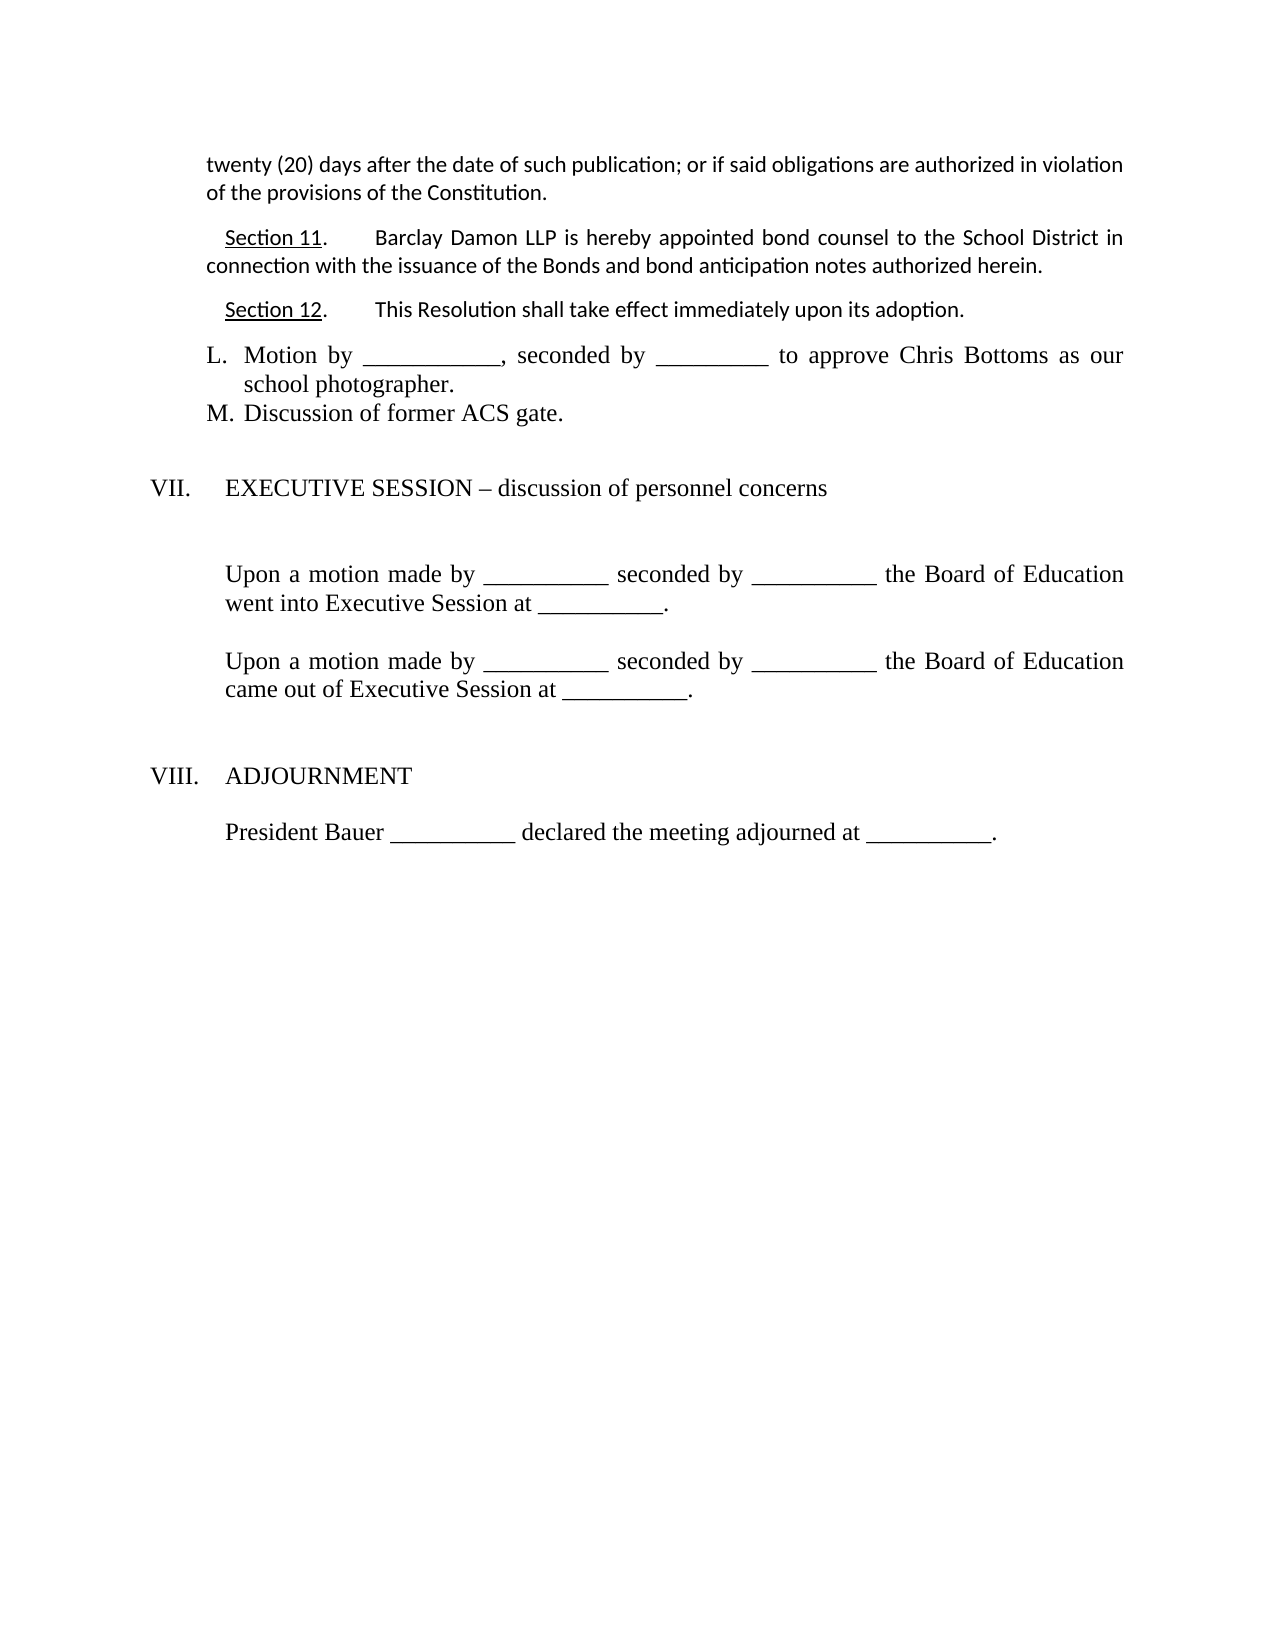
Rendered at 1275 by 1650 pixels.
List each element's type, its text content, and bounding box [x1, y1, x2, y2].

text Upon a motion made by __________ seconded by __________ the Board of Education went into Executive Session at __________. [225, 559, 1125, 617]
text VIII. ADJOURNMENT [150, 761, 1125, 789]
list Discussion of former ACS gate. [206, 398, 1125, 426]
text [206, 150, 1125, 206]
text President Bauer __________ declared the meeting adjourned at __________. [150, 817, 1125, 846]
text Section 11. Barclay Damon LLP is hereby appointed bond counsel to the School District in connection with the issuance of the Bonds and bond anticipation notes authorized herein. [206, 223, 1125, 279]
text VII. EXECUTIVE SESSION – discussion of personnel concerns [150, 473, 1125, 502]
list Motion by ___________, seconded by _________ to approve Chris Bottoms as our school photographer. [206, 340, 1125, 398]
text Section 12. This Resolution shall take effect immediately upon its adoption. [206, 295, 1125, 323]
text Upon a motion made by __________ seconded by __________ the Board of Education came out of Executive Session at __________. [225, 646, 1125, 703]
